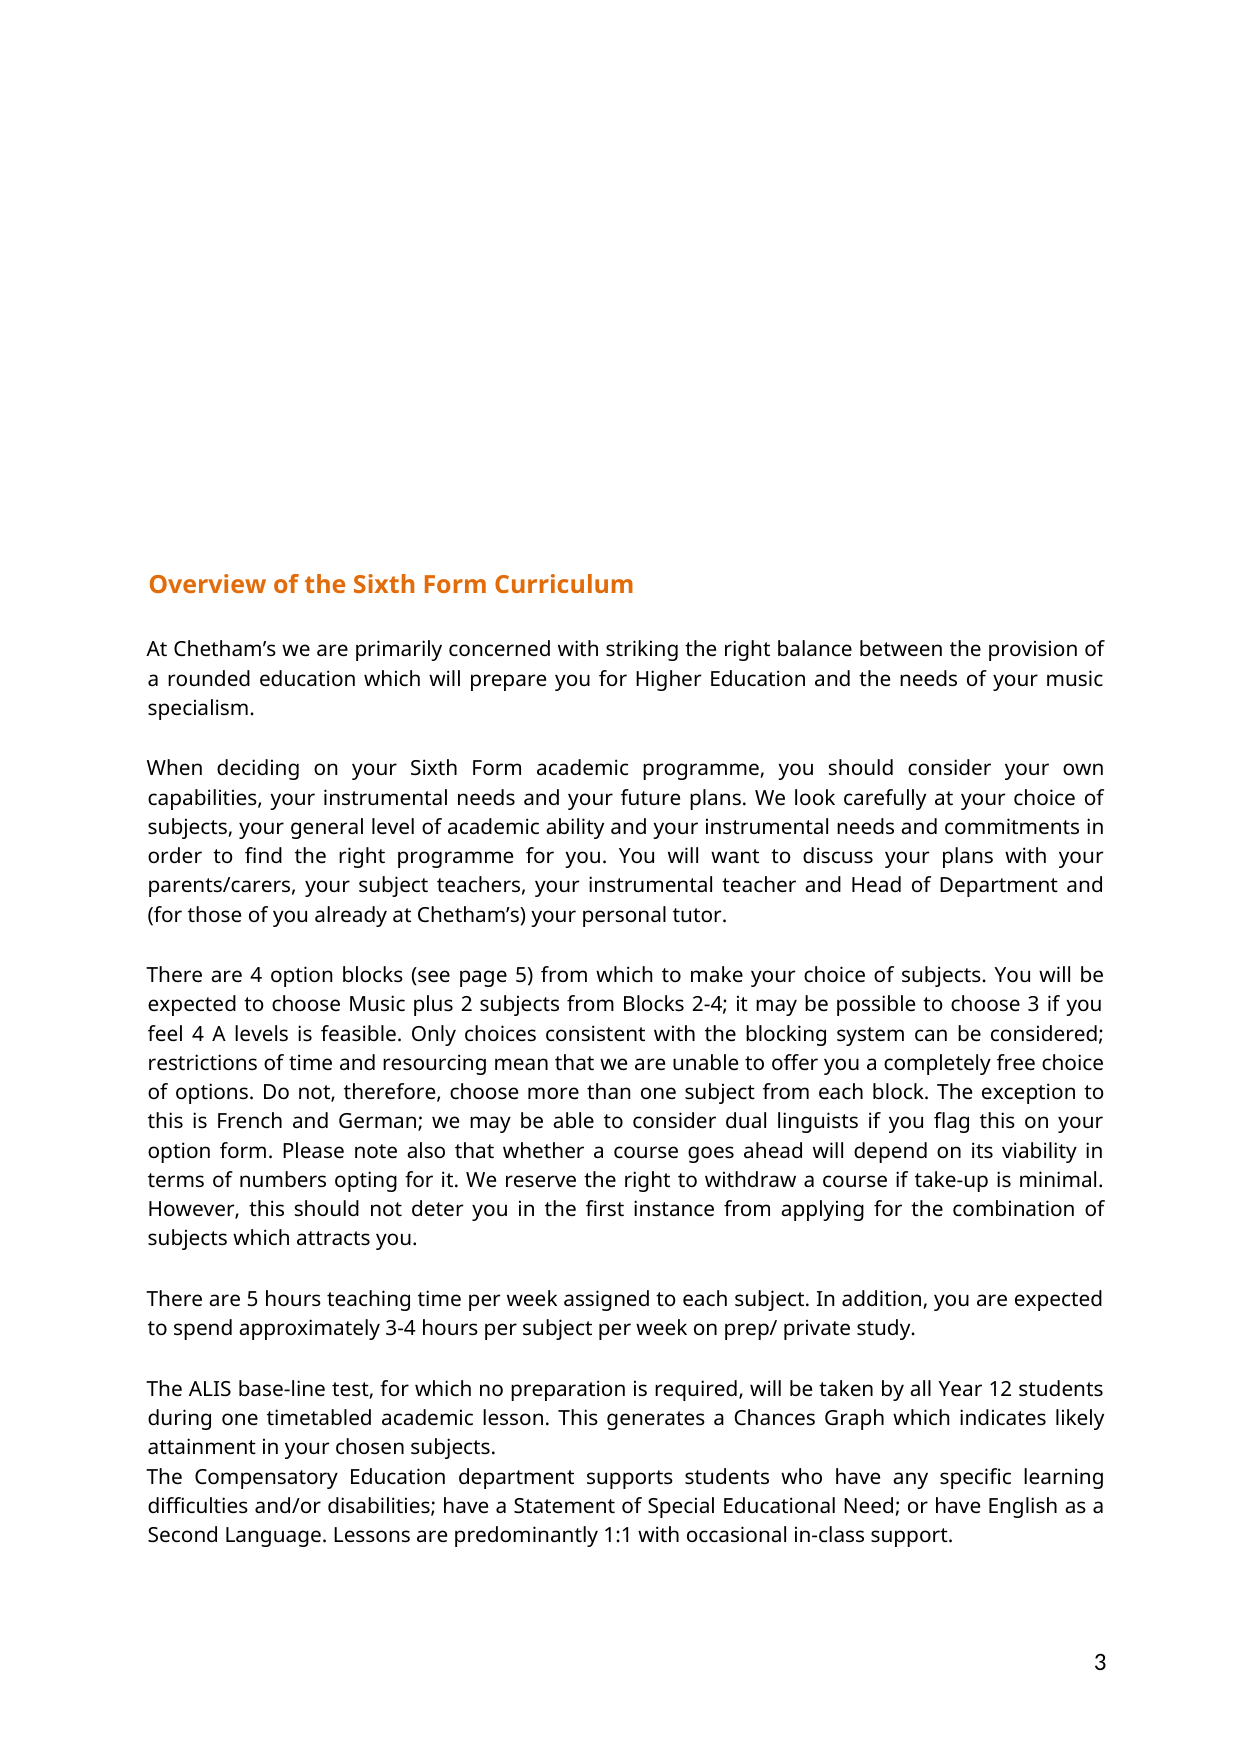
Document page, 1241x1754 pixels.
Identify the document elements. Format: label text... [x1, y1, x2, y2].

text The ALIS base-line test, for which no preparation is required, will be taken by all Year 12 students during one timetabled academic lesson. This generates a Chances Graph which indicates likely attainment in your chosen subjects. [146, 1374, 1105, 1461]
text At Chetham’s we are primarily concerned with striking the right balance between the provision of a rounded education which will prepare you for Higher Education and the needs of your music specialism. [146, 634, 1105, 721]
text When deciding on your Sixth Form academic programme, you should consider your own capabilities, your instrumental needs and your future plans. We look carefully at your choice of subjects, your general level of academic ability and your instrumental needs and commitments in order to find the right programme for you. You will want to discuss your plans with your parents/carers, your subject teachers, your instrumental teacher and Head of Department and (for those of you already at Chetham’s) your personal tutor. [146, 753, 1105, 928]
text There are 4 option blocks (see page 5) from which to make your choice of subjects. You will be expected to choose Music plus 2 subjects from Blocks 2-4; it may be possible to choose 3 if you feel 4 A levels is feasible. Only choices consistent with the blocking system can be considered; restrictions of time and resourcing mean that we are unable to offer you a completely free choice of options. Do not, therefore, choose more than one subject from each block. The exception to this is French and German; we may be able to consider dual linguists if you flag this on your option form. Please note also that whether a course goes ahead will depend on its viability in terms of numbers opting for it. We reserve the right to withdraw a course if take-up is minimal. However, this should not deter you in the first instance from applying for the combination of subjects which attracts you. [146, 960, 1105, 1252]
text There are 5 hours teaching time per week assigned to each subject. In addition, you are expected to spend approximately 3-4 hours per subject per week on prep/ private study. [146, 1284, 1105, 1342]
text The Compensatory Education department supports students who have any specific learning difficulties and/or disabilities; have a Statement of Special Educational Need; or have English as a Second Language. Lessons are predominantly 1:1 with occasional in-class support. [146, 1462, 1105, 1549]
subtitle Overview of the Sixth Form Curriculum [148, 567, 1112, 601]
